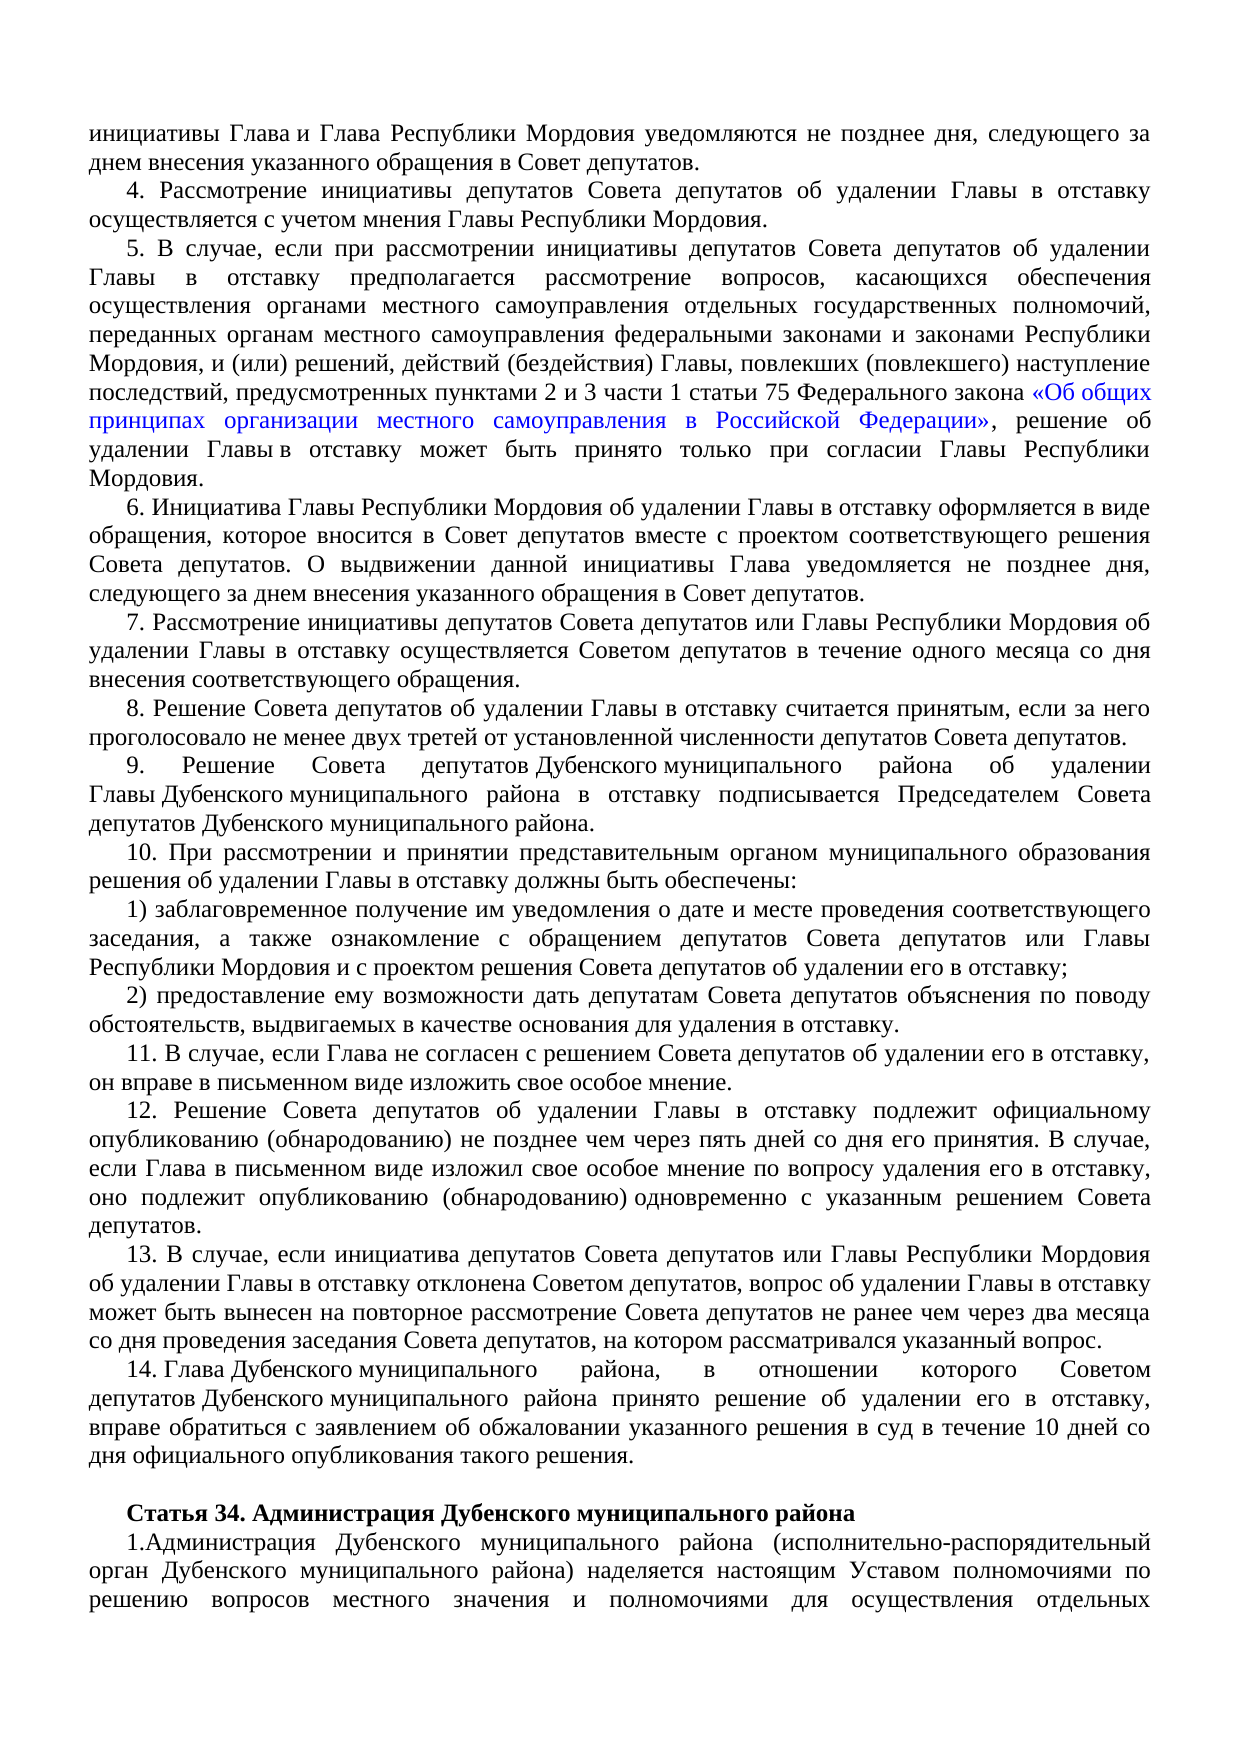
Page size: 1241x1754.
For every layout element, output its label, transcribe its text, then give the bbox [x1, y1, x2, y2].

text 14. Глава Дубенского муниципального района, в отношении которого Советом депутатов Дубенского муниципального района принято решение об удалении его в отставку, вправе обратиться с заявлением об обжаловании указанного решения в суд в течение 10 дней со дня официального опубликования такого решения. [89, 1354, 1152, 1469]
text 4. Рассмотрение инициативы депутатов Совета депутатов об удалении Главы в отставку осуществляется с учетом мнения Главы Республики Мордовия. [89, 176, 1152, 233]
text 12. Решение Совета депутатов об удалении Главы в отставку подлежит официальному опубликованию (обнародованию) не позднее чем через пять дней со дня его принятия. В случае, если Глава в письменном виде изложил свое особое мнение по вопросу удаления его в отставку, оно подлежит опубликованию (обнародованию) одновременно с указанным решением Совета депутатов. [89, 1096, 1152, 1239]
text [89, 1527, 1152, 1613]
text 5. В случае, если при рассмотрении инициативы депутатов Совета депутатов об удалении Главы в отставку предполагается рассмотрение вопросов, касающихся обеспечения осуществления органами местного самоуправления отдельных государственных полномочий, переданных органам местного самоуправления федеральными законами и законами Республики Мордовия, и (или) решений, действий (бездействия) Главы, повлекших (повлекшего) наступление последствий, предусмотренных пунктами 2 и 3 части 1 статьи 75 Федерального закона «Об общих принципах организации местного самоуправления в Российской Федерации», решение об удалении Главы в отставку может быть принято только при согласии Главы Республики Мордовия. [89, 233, 1152, 492]
text 6. Инициатива Главы Республики Мордовия об удалении Главы в отставку оформляется в виде обращения, которое вносится в Совет депутатов вместе с проектом соответствующего решения Совета депутатов. О выдвижении данной инициативы Глава уведомляется не позднее дня, следующего за днем внесения указанного обращения в Совет депутатов. [89, 492, 1152, 607]
text 1) заблаговременное получение им уведомления о дате и месте проведения соответствующего заседания, а также ознакомление с обращением депутатов Совета депутатов или Главы Республики Мордовия и с проектом решения Совета депутатов об удалении его в отставку; [89, 894, 1152, 981]
text 9. Решение Совета депутатов Дубенского муниципального района об удалении Главы Дубенского муниципального района в отставку подписывается Председателем Совета депутатов Дубенского муниципального района. [89, 751, 1152, 837]
text 8. Решение Совета депутатов об удалении Главы в отставку считается принятым, если за него проголосовало не менее двух третей от установленной численности депутатов Совета депутатов. [89, 693, 1152, 751]
text 13. В случае, если инициатива депутатов Совета депутатов или Главы Республики Мордовия об удалении Главы в отставку отклонена Советом депутатов, вопрос об удалении Главы в отставку может быть вынесен на повторное рассмотрение Совета депутатов не ранее чем через два месяца со дня проведения заседания Совета депутатов, на котором рассматривался указанный вопрос. [89, 1239, 1152, 1354]
text Статья 34. Администрация Дубенского муниципального района [89, 1498, 1152, 1527]
text 10. При рассмотрении и принятии представительным органом муниципального образования решения об удалении Главы в отставку должны быть обеспечены: [89, 837, 1152, 894]
text 2) предоставление ему возможности дать депутатам Совета депутатов объяснения по поводу обстоятельств, выдвигаемых в качестве основания для удаления в отставку. [89, 981, 1152, 1038]
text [89, 118, 1152, 176]
text 11. В случае, если Глава не согласен с решением Совета депутатов об удалении его в отставку, он вправе в письменном виде изложить свое особое мнение. [89, 1038, 1152, 1096]
text 7. Рассмотрение инициативы депутатов Совета депутатов или Главы Республики Мордовия об удалении Главы в отставку осуществляется Советом депутатов в течение одного месяца со дня внесения соответствующего обращения. [89, 607, 1152, 693]
